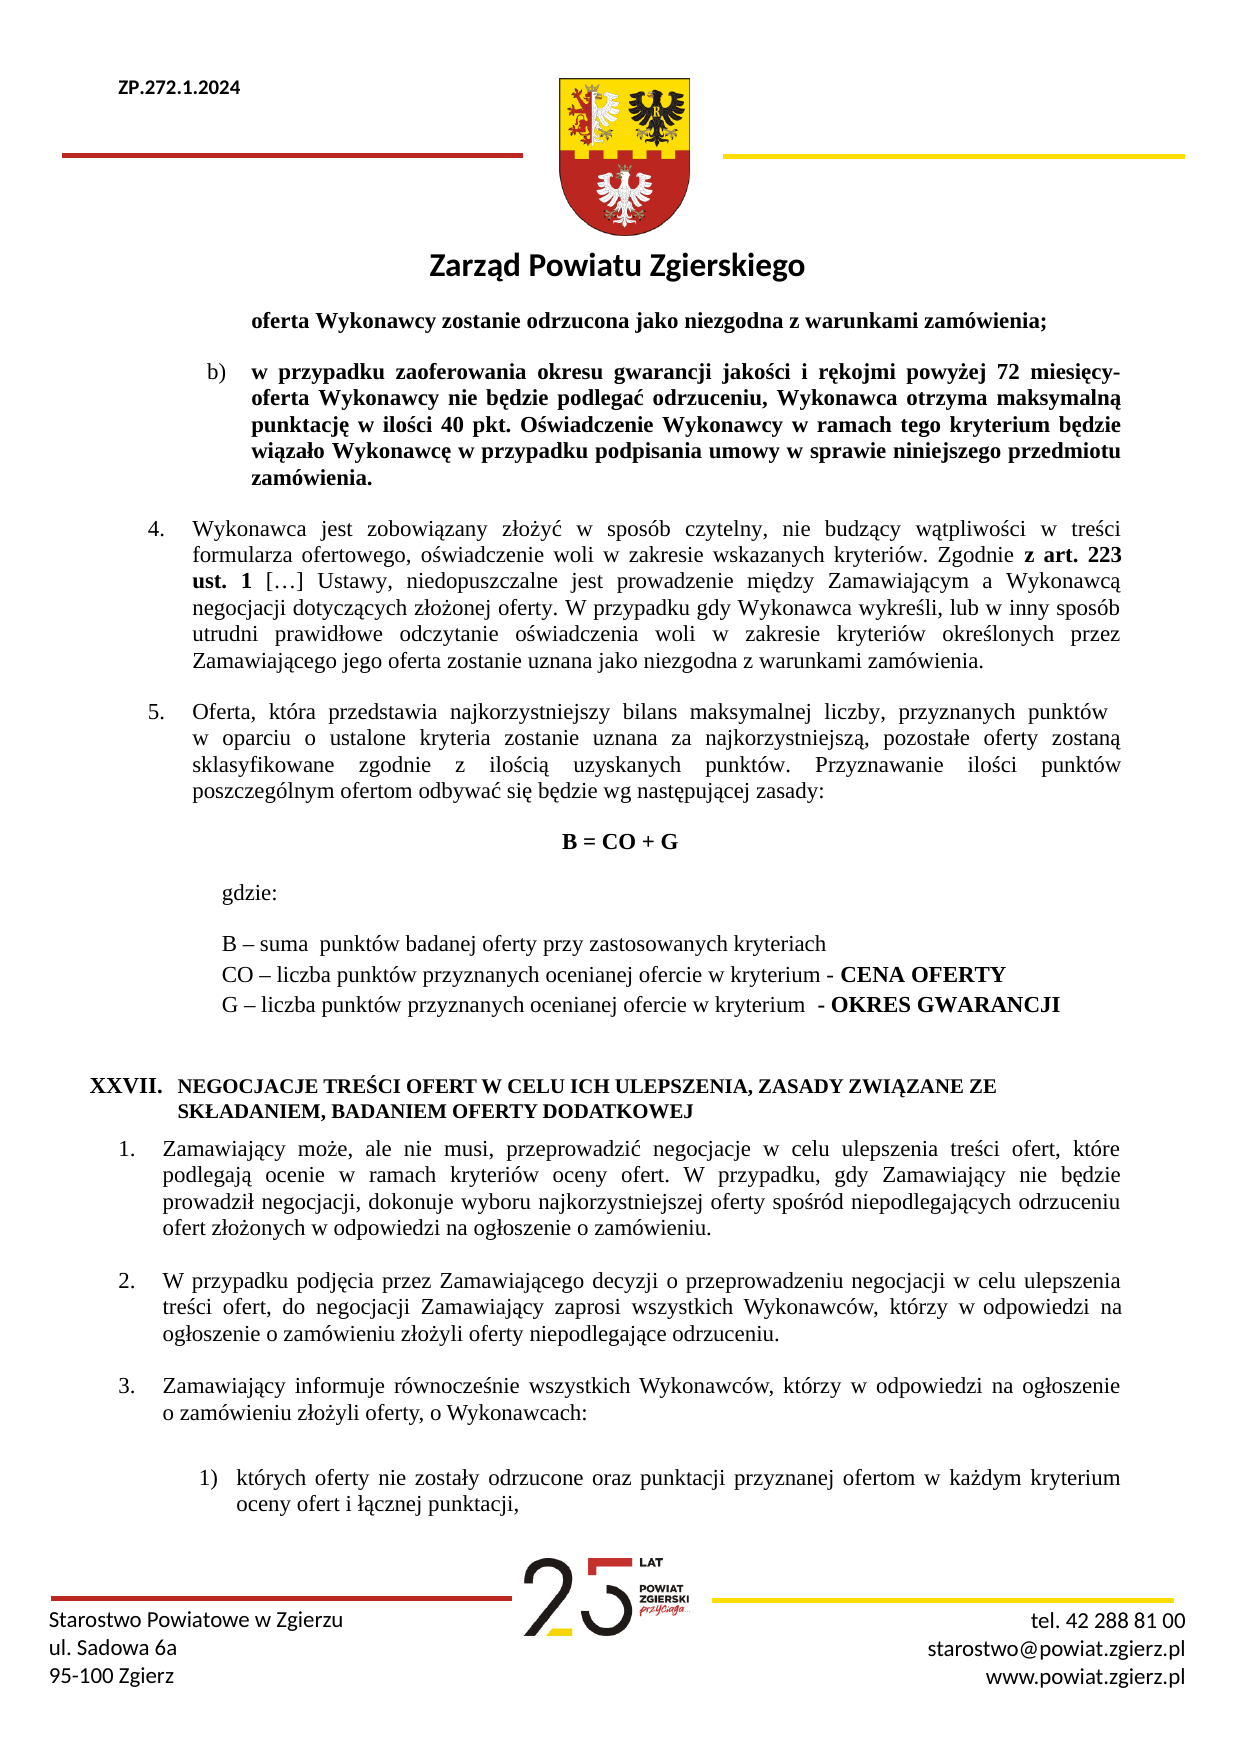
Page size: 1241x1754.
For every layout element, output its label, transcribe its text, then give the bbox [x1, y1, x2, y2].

list Oferta, która przedstawia najkorzystniejszy bilans maksymalnej liczby, przyznanych punktów w oparciu o ustalone kryteria zostanie uznana za najkorzystniejszą, pozostałe oferty zostaną sklasyfikowane zgodnie z ilością uzyskanych punktów. Przyznawanie ilości punktów poszczególnym ofertom odbywać się będzie wg następującej zasady: [148, 698, 1122, 803]
text gdzie: [222, 879, 1122, 906]
picture [723, 154, 1185, 159]
text G – liczba punktów przyznanych ocenianej ofercie w kryterium - OKRES GWARANCJI [222, 991, 1122, 1017]
text B = CO + G [118, 828, 1122, 855]
picture [523, 1558, 690, 1636]
text CO – liczba punktów przyznanych ocenianej ofercie w kryterium - CENA OFERTY [222, 961, 1122, 987]
text B – suma punktów badanej oferty przy zastosowanych kryteriach [222, 931, 1122, 957]
picture [559, 78, 690, 236]
picture [62, 153, 523, 158]
list których oferty nie zostały odrzucone oraz punktacji przyznanej ofertom w każdym kryterium oceny ofert i łącznej punktacji, [199, 1464, 1122, 1517]
list NEGOCJACJE TREŚCI OFERT W CELU ICH ULEPSZENIA, ZASADY ZWIĄZANE ZE SKŁADANIEM, BADANIEM OFERTY DODATKOWEJ [162, 1072, 1122, 1123]
list Zamawiający informuje równocześnie wszystkich Wykonawców, którzy w odpowiedzi na ogłoszenie o zamówieniu złożyli oferty, o Wykonawcach: [118, 1372, 1122, 1425]
list w przypadku zaoferowania okresu gwarancji jakości i rękojmi powyżej 72 miesięcy- oferta Wykonawcy nie będzie podlegać odrzuceniu, Wykonawca otrzyma maksymalną punktację w ilości 40 pkt. Oświadczenie Wykonawcy w ramach tego kryterium będzie wiązało Wykonawcę w przypadku podpisania umowy w sprawie niniejszego przedmiotu zamówienia. [207, 358, 1122, 490]
picture [712, 1598, 1174, 1603]
list Zamawiający może, ale nie musi, przeprowadzić negocjacje w celu ulepszenia treści ofert, które podlegają ocenie w ramach kryteriów oceny ofert. W przypadku, gdy Zamawiający nie będzie prowadził negocjacji, dokonuje wyboru najkorzystniejszej oferty spośród niepodlegających odrzuceniu ofert złożonych w odpowiedzi na ogłoszenie o zamówieniu. [118, 1135, 1122, 1241]
picture [51, 1596, 512, 1601]
list W przypadku podjęcia przez Zamawiającego decyzji o przeprowadzeniu negocjacji w celu ulepszenia treści ofert, do negocjacji Zamawiający zaprosi wszystkich Wykonawców, którzy w odpowiedzi na ogłoszenie o zamówieniu złożyli oferty niepodlegające odrzuceniu. [118, 1267, 1122, 1346]
list Wykonawca jest zobowiązany złożyć w sposób czytelny, nie budzący wątpliwości w treści formularza ofertowego, oświadczenie woli w zakresie wskazanych kryteriów. Zgodnie z art. 223 ust. 1 […] Ustawy, niedopuszczalne jest prowadzenie między Zamawiającym a Wykonawcą negocjacji dotyczących złożonej oferty. W przypadku gdy Wykonawca wykreśli, lub w inny sposób utrudni prawidłowe odczytanie oświadczenia woli w zakresie kryteriów określonych przez Zamawiającego jego oferta zostanie uznana jako niezgodna z warunkami zamówienia. [148, 515, 1122, 673]
